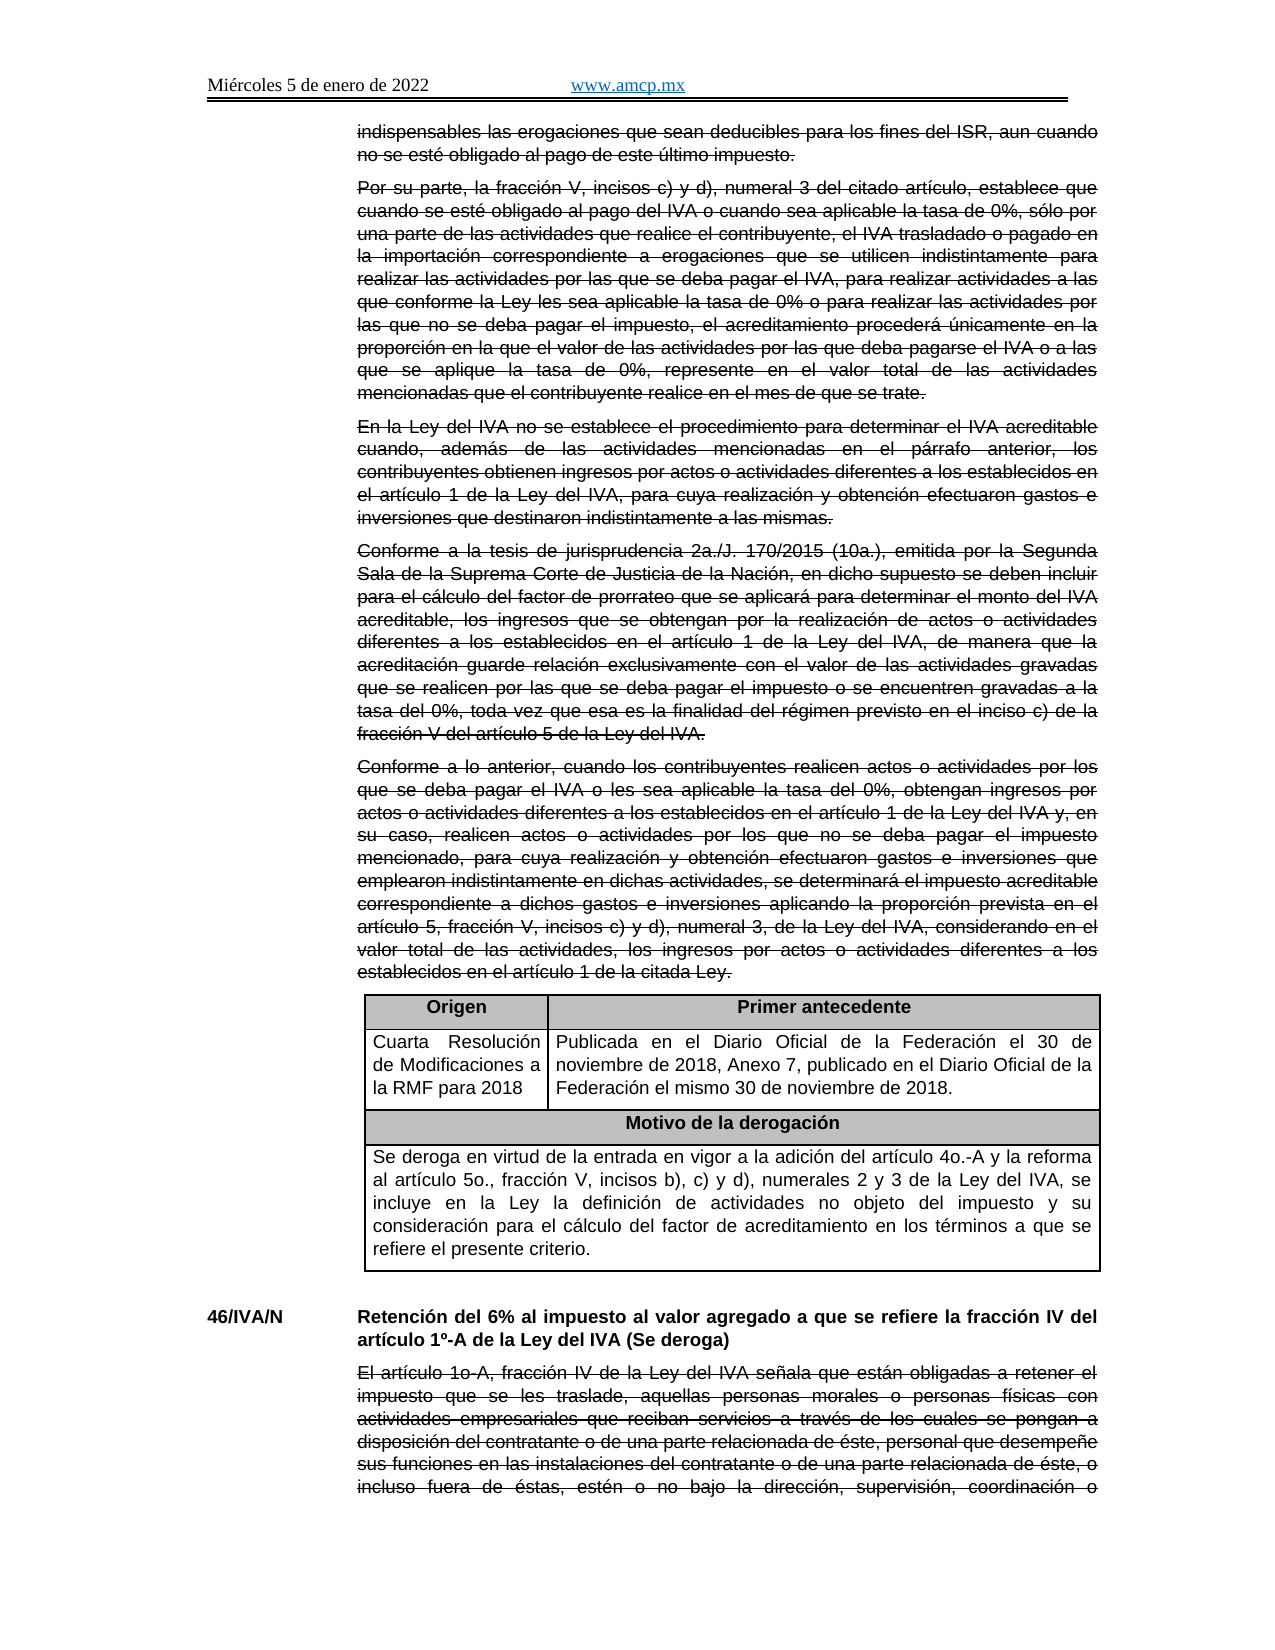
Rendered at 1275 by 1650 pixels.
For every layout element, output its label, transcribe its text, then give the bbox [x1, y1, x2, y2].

text Conforme a la tesis de jurisprudencia 2a./J. 170/2015 (10a.), emitida por la Segunda Sala de la Suprema Corte de Justicia de la Nación, en dicho supuesto se deben incluir para el cálculo del factor de prorrateo que se aplicará para determinar el monto del IVA acreditable, los ingresos que se obtengan por la realización de actos o actividades diferentes a los establecidos en el artículo 1 de la Ley del IVA, de manera que la acreditación guarde relación exclusivamente con el valor de las actividades gravadas que se realicen por las que se deba pagar el impuesto o se encuentren gravadas a la tasa del 0%, toda vez que esa es la finalidad del régimen previsto en el inciso c) de la fracción V del artículo 5 de la Ley del IVA. [207, 539, 1098, 745]
table_header Origen [366, 996, 547, 1029]
text En la Ley del IVA no se establece el procedimiento para determinar el IVA acreditable cuando, además de las actividades mencionadas en el párrafo anterior, los contribuyentes obtienen ingresos por actos o actividades diferentes a los establecidos en el artículo 1 de la Ley del IVA, para cuya realización y obtención efectuaron gastos e inversiones que destinaron indistintamente a las mismas. [207, 415, 1098, 529]
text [357, 1466, 1098, 1488]
table_header Primer antecedente [549, 996, 1099, 1029]
text Por su parte, la fracción V, incisos c) y d), numeral 3 del citado artículo, establece que cuando se esté obligado al pago del IVA o cuando sea aplicable la tasa de 0%, sólo por una parte de las actividades que realice el contribuyente, el IVA trasladado o pagado en la importación correspondiente a erogaciones que se utilicen indistintamente para realizar las actividades por las que se deba pagar el IVA, para realizar actividades a las que conforme la Ley les sea aplicable la tasa de 0% o para realizar las actividades por las que no se deba pagar el impuesto, el acreditamiento procederá únicamente en la proporción en la que el valor de las actividades por las que deba pagarse el IVA o a las que se aplique la tasa de 0%, represente en el valor total de las actividades mencionadas que el contribuyente realice en el mes de que se trate. [207, 176, 1098, 404]
table_cell Cuarta Resolución de Modificaciones a la RMF para 2018 [366, 1030, 547, 1109]
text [207, 120, 1098, 166]
table_cell Se deroga en virtud de la entrada en vigor a la adición del artículo 4o.-A y la reforma al artículo 5o., fracción V, incisos b), c) y d), numerales 2 y 3 de la Ley del IVA, se incluye en la Ley la definición de actividades no objeto del impuesto y su consideración para el cálculo del factor de acreditamiento en los términos a que se refiere el presente criterio. [366, 1146, 1099, 1270]
table_cell Motivo de la derogación [366, 1111, 1099, 1144]
text Conforme a lo anterior, cuando los contribuyentes realicen actos o actividades por los que se deba pagar el IVA o les sea aplicable la tasa del 0%, obtengan ingresos por actos o actividades diferentes a los establecidos en el artículo 1 de la Ley del IVA y, en su caso, realicen actos o actividades por los que no se deba pagar el impuesto mencionado, para cuya realización y obtención efectuaron gastos e inversiones que emplearon indistintamente en dichas actividades, se determinará el impuesto acreditable correspondiente a dichos gastos e inversiones aplicando la proporción prevista en el artículo 5, fracción V, incisos c) y d), numeral 3, de la Ley del IVA, considerando en el valor total de las actividades, los ingresos por actos o actividades diferentes a los establecidos en el artículo 1 de la citada Ley. [207, 755, 1098, 983]
text 46/IVA/N Retención del 6% al impuesto al valor agregado a que se refiere la fracción IV del artículo 1º-A de la Ley del IVA (Se deroga) [207, 1305, 1098, 1351]
table_cell Publicada en el Diario Oficial de la Federación el 30 de noviembre de 2018, Anexo 7, publicado en el Diario Oficial de la Federación el mismo 30 de noviembre de 2018. [549, 1030, 1099, 1109]
